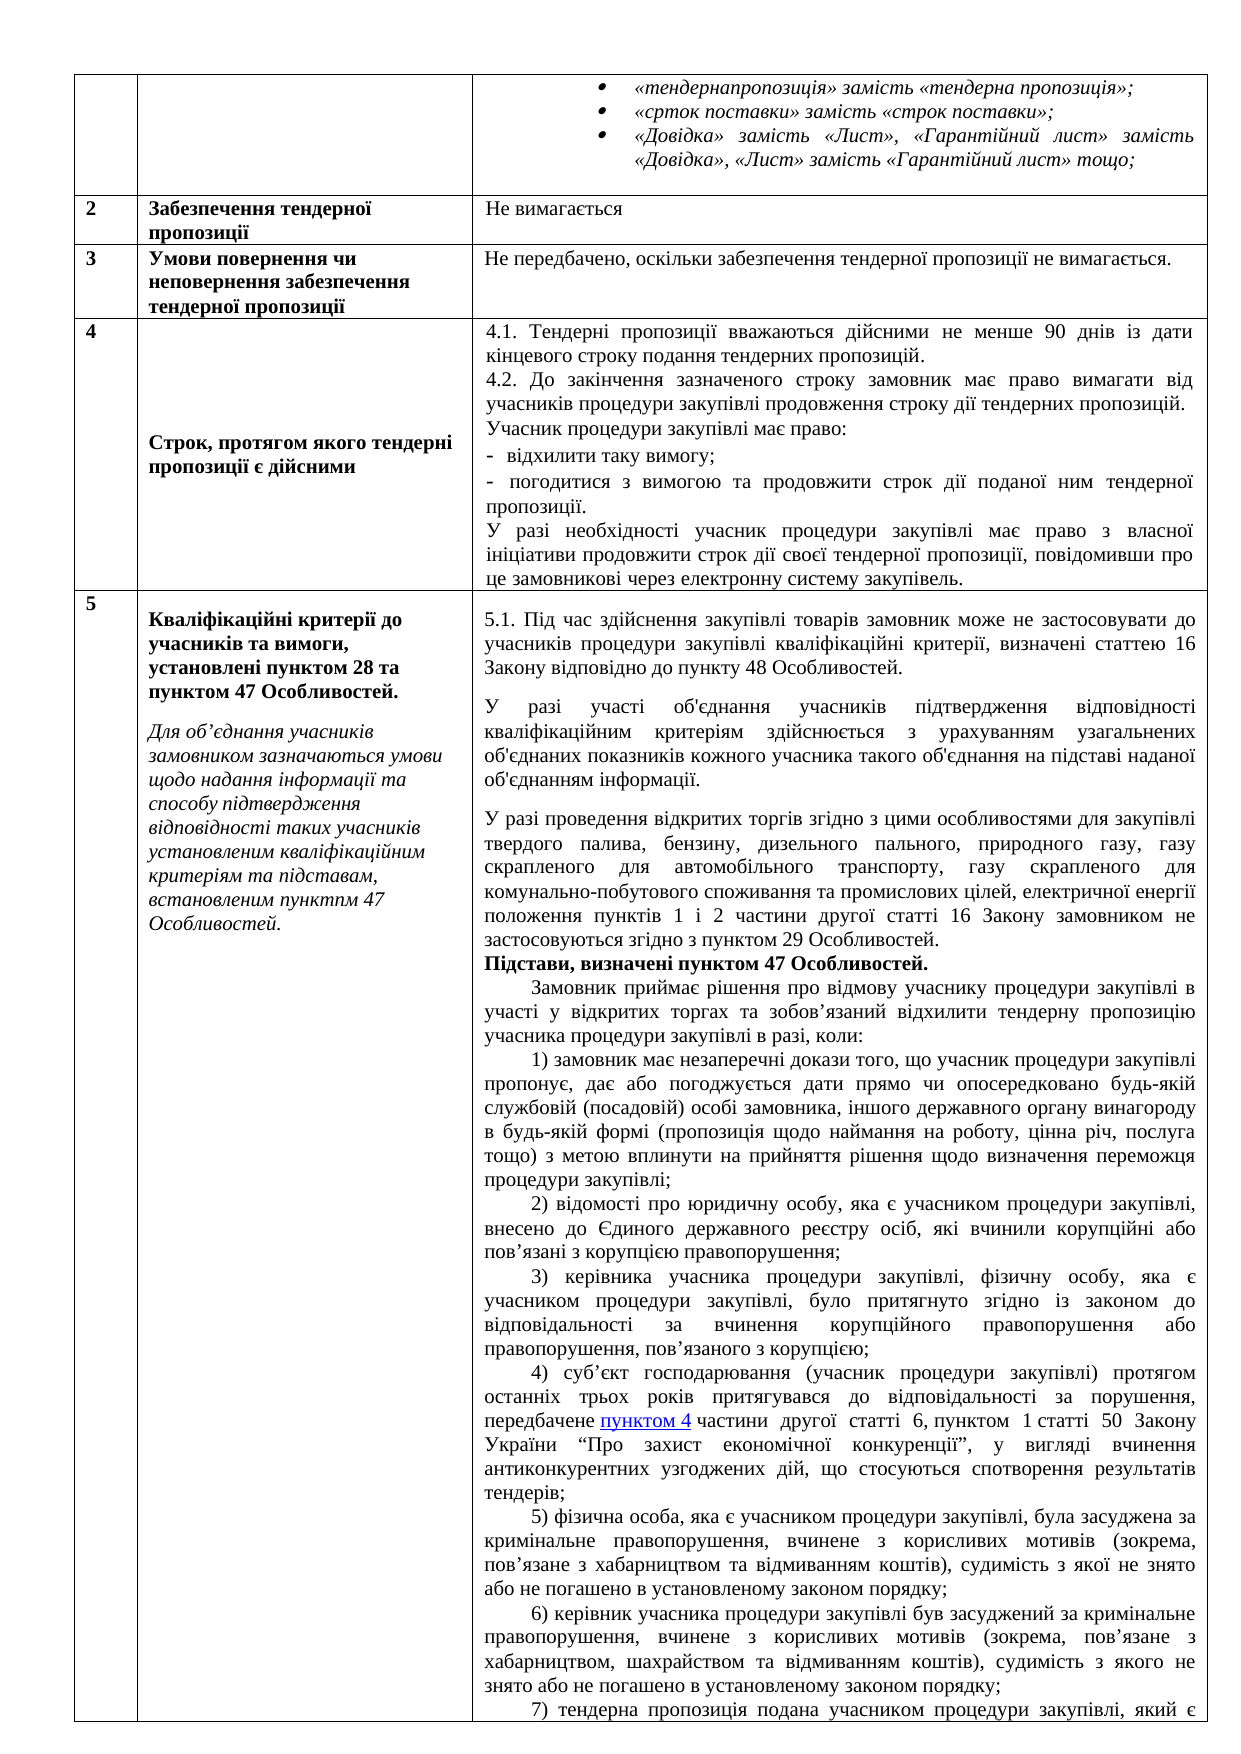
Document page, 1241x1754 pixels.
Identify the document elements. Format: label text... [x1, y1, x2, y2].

table_cell 5 [75, 591, 137, 1721]
table_cell 4 [75, 319, 137, 590]
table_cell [138, 75, 472, 195]
table_cell 4.1. Тендерні пропозиції вважаються дійсними не менше 90 днів із дати кінцевого строку подання тендерних пропозицій. 4.2. До закінчення зазначеного строку замовник має право вимагати від учасників процедури закупівлі продовження строку дії тендерних пропозицій. Учасник процедури закупівлі має право: відхилити таку вимогу; погодитися з вимогою та продовжити строк дії поданої ним тендерної пропозиції. У разі необхідності учасник процедури закупівлі має право з власної ініціативи продовжити строк дії своєї тендерної пропозиції, повідомивши про це замовникові через електронну систему закупівель. [473, 319, 1207, 590]
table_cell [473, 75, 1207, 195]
table_cell 3 [75, 245, 137, 318]
table_cell 1 [75, 75, 137, 195]
table_cell Не вимагається [473, 196, 1207, 244]
table_cell Строк, протягом якого тендерні пропозиції є дійсними [138, 319, 472, 590]
table_cell 2 [75, 196, 137, 244]
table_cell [138, 591, 472, 1721]
table_cell Не передбачено, оскільки забезпечення тендерної пропозиції не вимагається. [473, 245, 1207, 318]
table_cell Умови повернення чи неповернення забезпечення тендерної пропозиції [138, 245, 472, 318]
table_cell Забезпечення тендерної пропозиції [138, 196, 472, 244]
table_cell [473, 591, 1207, 1721]
